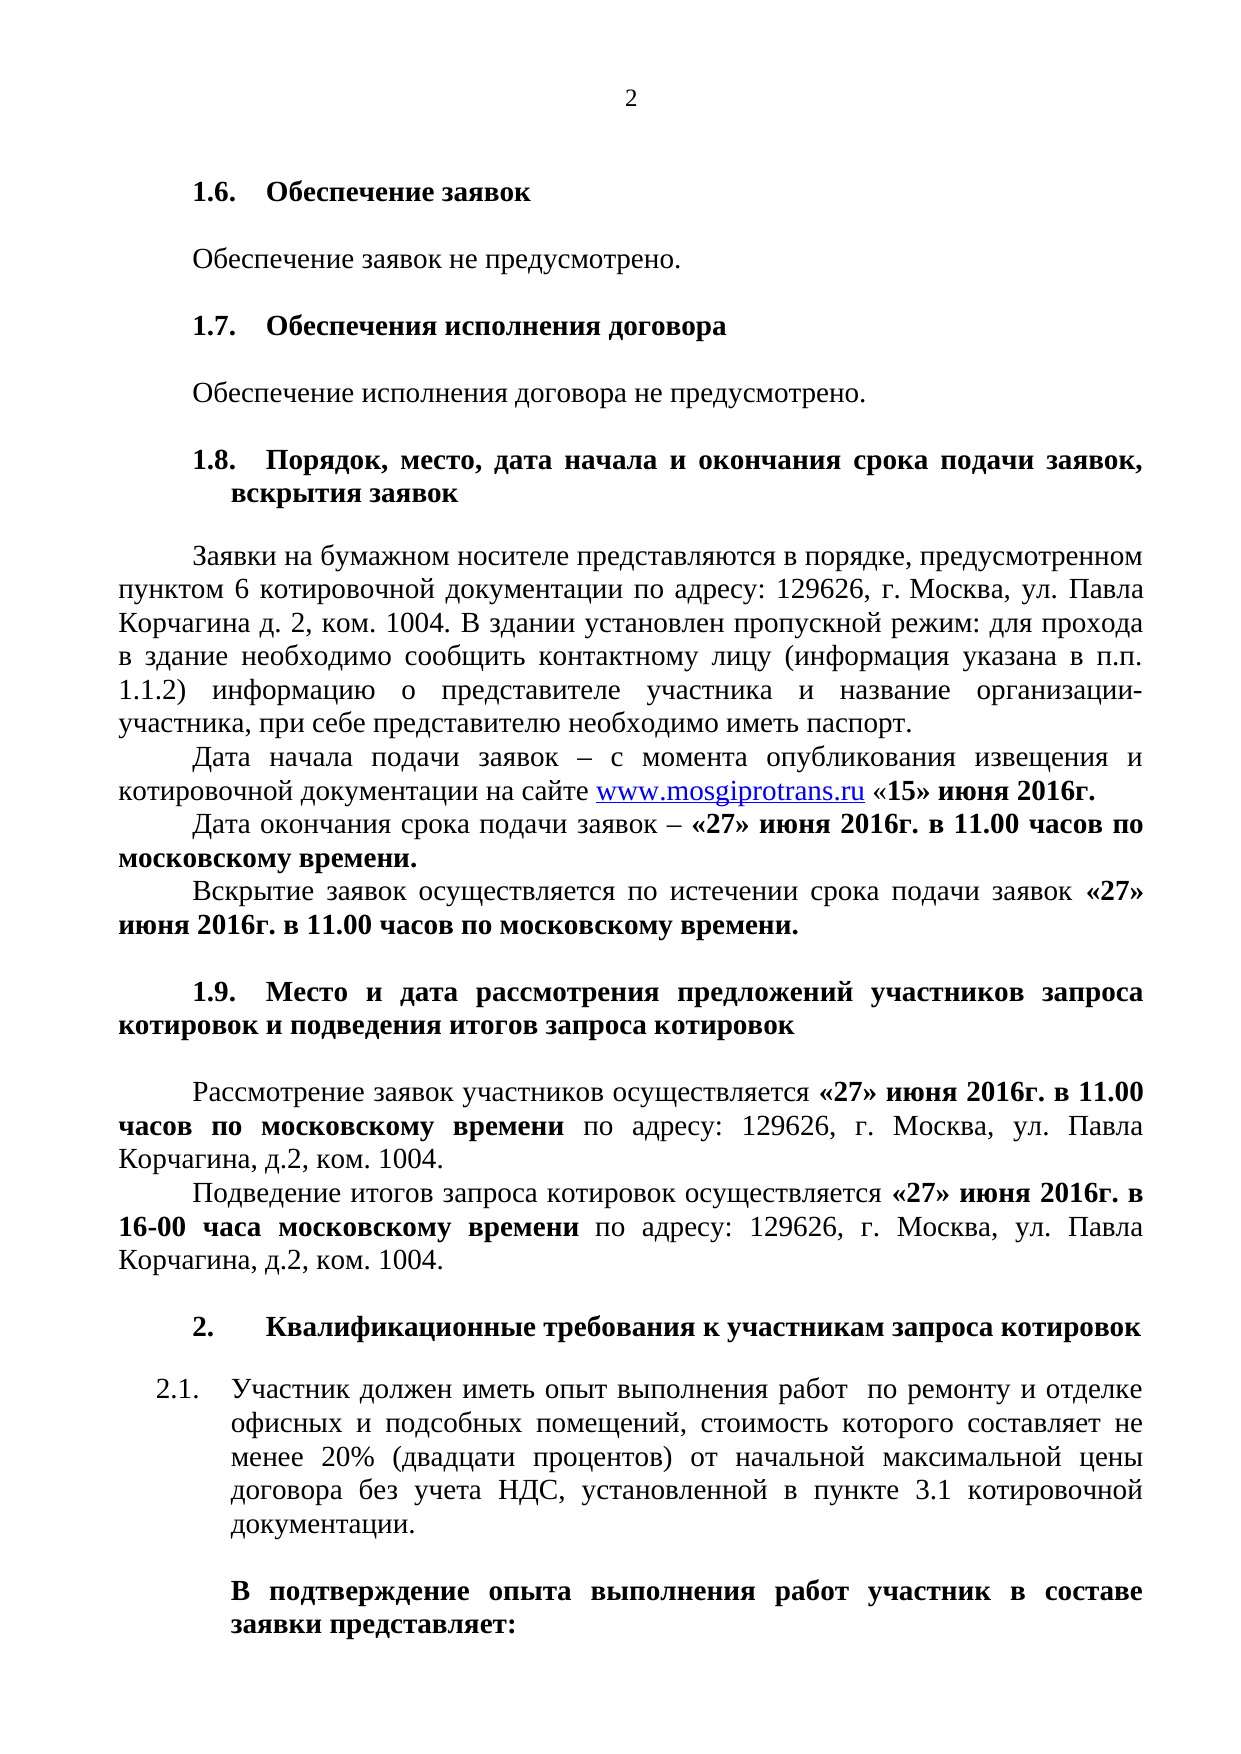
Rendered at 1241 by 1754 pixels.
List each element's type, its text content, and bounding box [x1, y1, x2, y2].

text Дата начала подачи заявок – с момента опубликования извещения и котировочной документации на сайте www.mosgiprotrans.ru «15» июня 2016г. [118, 739, 1144, 806]
subtitle Обеспечение заявок [192, 174, 1144, 207]
subtitle Квалификационные требования к участникам запроса котировок [118, 1309, 1144, 1343]
text Обеспечение исполнения договора не предусмотрено. [118, 375, 1144, 408]
text Рассмотрение заявок участников осуществляется «27» июня 2016г. в 11.00 часов по московскому времени по адресу: 129626, г. Москва, ул. Павла Корчагина, д.2, ком. 1004. [118, 1074, 1144, 1175]
subtitle Место и дата рассмотрения предложений участников запроса котировок и подведения итогов запроса котировок [118, 974, 1144, 1041]
subtitle Порядок, место, дата начала и окончания срока подачи заявок, вскрытия заявок [192, 442, 1144, 509]
list Участник должен иметь опыт выполнения работ по ремонту и отделке офисных и подсобных помещений, стоимость которого составляет не менее 20% (двадцати процентов) от начальной максимальной цены договора без учета НДС, установленной в пункте 3.1 котировочной документации. [156, 1372, 1144, 1539]
text Вскрытие заявок осуществляется по истечении срока подачи заявок «27» июня 2016г. в 11.00 часов по московскому времени. [118, 873, 1144, 940]
text Дата окончания срока подачи заявок – «27» июня 2016г. в 11.00 часов по московскому времени. [118, 806, 1144, 873]
text В подтверждение опыта выполнения работ участник в составе заявки представляет: [231, 1573, 1144, 1640]
text Подведение итогов запроса котировок осуществляется «27» июня 2016г. в 16-00 часа московскому времени по адресу: 129626, г. Москва, ул. Павла Корчагина, д.2, ком. 1004. [118, 1175, 1144, 1276]
text Заявки на бумажном носителе представляются в порядке, предусмотренном пунктом 6 котировочной документации по адресу: 129626, г. Москва, ул. Павла Корчагина д. 2, ком. 1004. В здании установлен пропускной режим: для прохода в здание необходимо сообщить контактному лицу (информация указана в п.п. 1.1.2) информацию о представителе участника и название организации-участника, при себе представителю необходимо иметь паспорт. [118, 538, 1144, 739]
text Обеспечение заявок не предусмотрено. [118, 241, 1144, 274]
subtitle Обеспечения исполнения договора [192, 308, 1144, 341]
